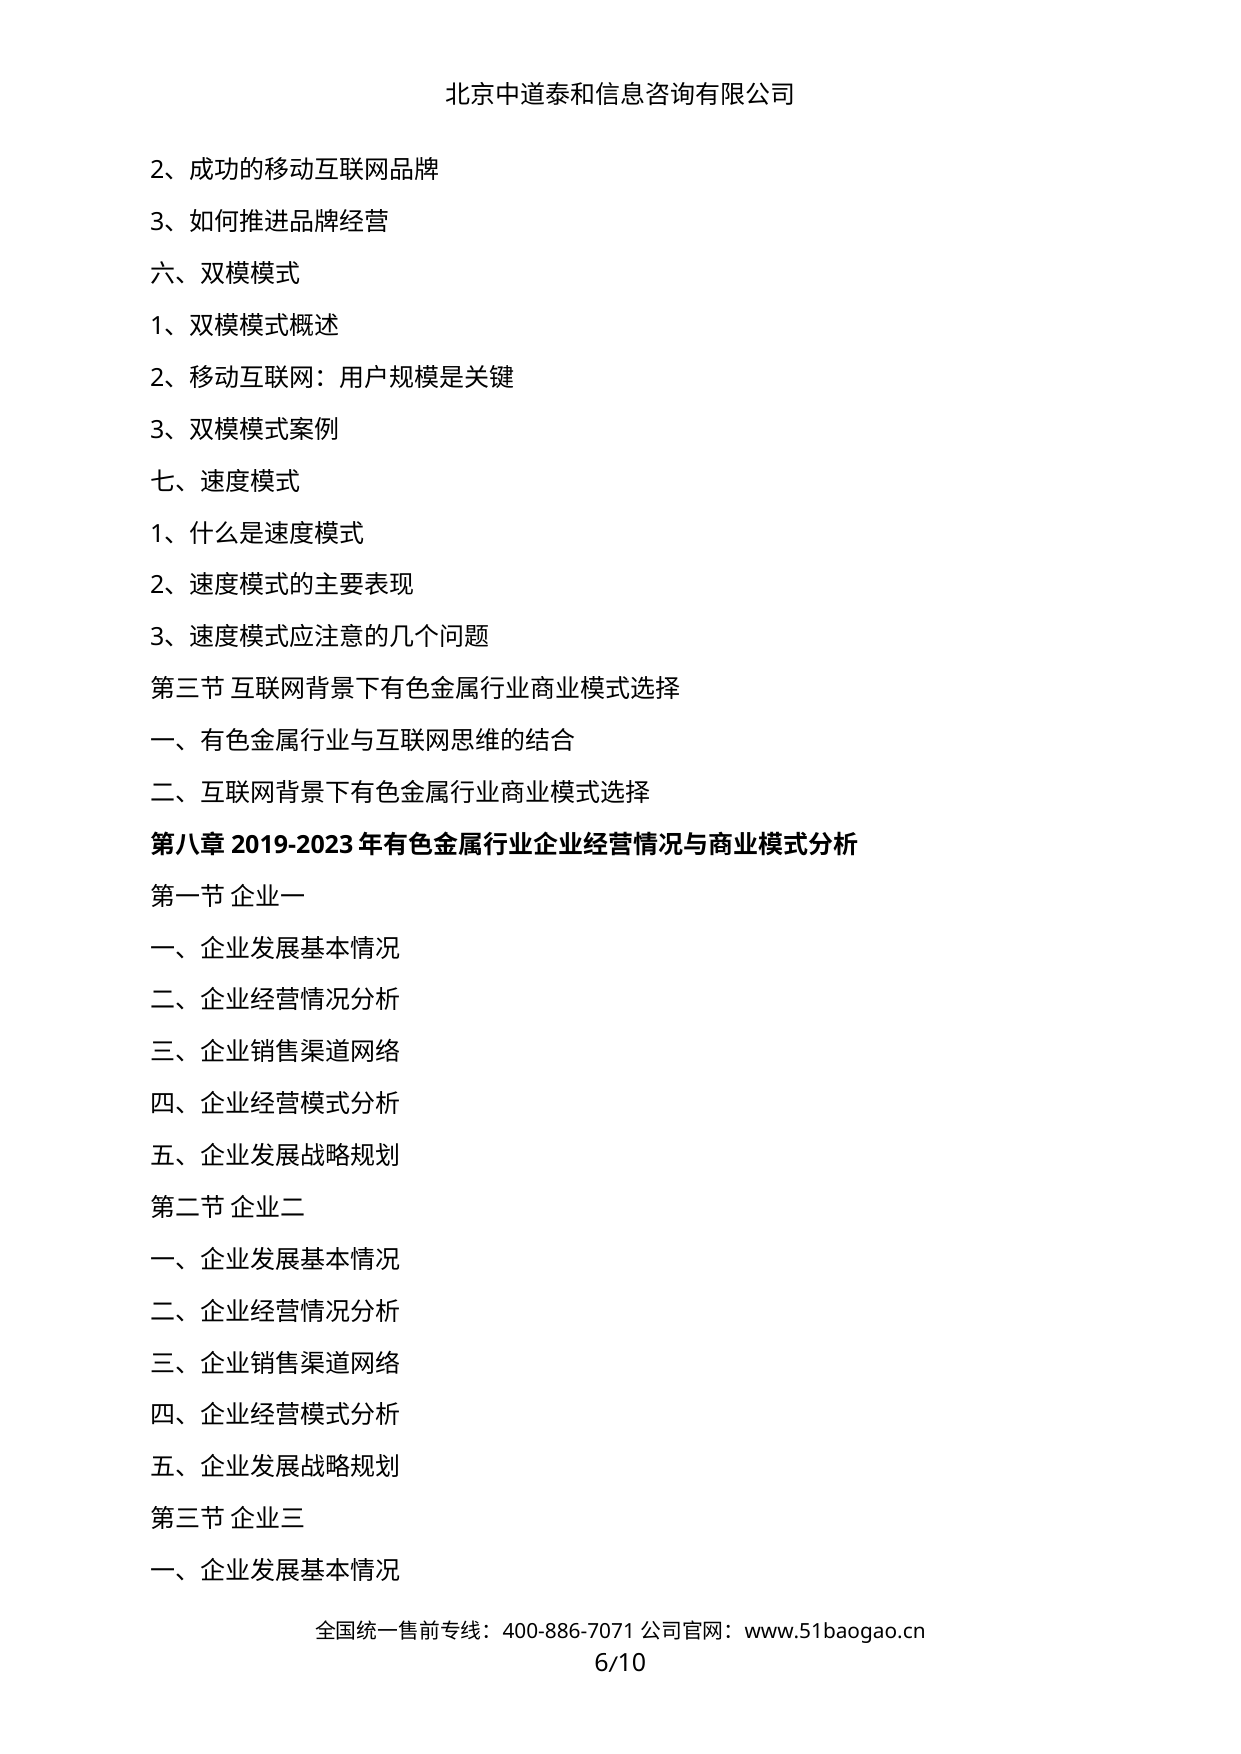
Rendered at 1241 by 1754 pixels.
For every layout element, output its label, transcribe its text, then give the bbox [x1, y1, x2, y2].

text 一、企业发展基本情况 [150, 1551, 1090, 1587]
text 七、速度模式 [150, 461, 1090, 497]
text 第八章 2019-2023年有色金属行业企业经营情况与商业模式分析 [150, 824, 1090, 861]
text 2、速度模式的主要表现 [150, 565, 1090, 601]
text 五、企业发展战略规划 [150, 1447, 1090, 1483]
text 六、双模模式 [150, 254, 1090, 290]
text 三、企业销售渠道网络 [150, 1343, 1090, 1379]
text 二、企业经营情况分析 [150, 1291, 1090, 1327]
text 第一节 企业一 [150, 876, 1090, 912]
text 四、企业经营模式分析 [150, 1395, 1090, 1431]
text 第三节 企业三 [150, 1499, 1090, 1535]
text 第二节 企业二 [150, 1187, 1090, 1224]
text 1、什么是速度模式 [150, 513, 1090, 549]
text 二、互联网背景下有色金属行业商业模式选择 [150, 772, 1090, 809]
text 3、如何推进品牌经营 [150, 202, 1090, 238]
text 三、企业销售渠道网络 [150, 1032, 1090, 1068]
text 五、企业发展战略规划 [150, 1136, 1090, 1172]
text 2、移动互联网：用户规模是关键 [150, 357, 1090, 394]
text 一、企业发展基本情况 [150, 928, 1090, 964]
text 1、双模模式概述 [150, 306, 1090, 342]
text 二、企业经营情况分析 [150, 980, 1090, 1016]
text 四、企业经营模式分析 [150, 1084, 1090, 1120]
text 2、成功的移动互联网品牌 [150, 150, 1090, 186]
text 3、双模模式案例 [150, 409, 1090, 446]
text 一、企业发展基本情况 [150, 1239, 1090, 1276]
text 第三节 互联网背景下有色金属行业商业模式选择 [150, 669, 1090, 705]
text 3、速度模式应注意的几个问题 [150, 617, 1090, 653]
text 一、有色金属行业与互联网思维的结合 [150, 721, 1090, 757]
